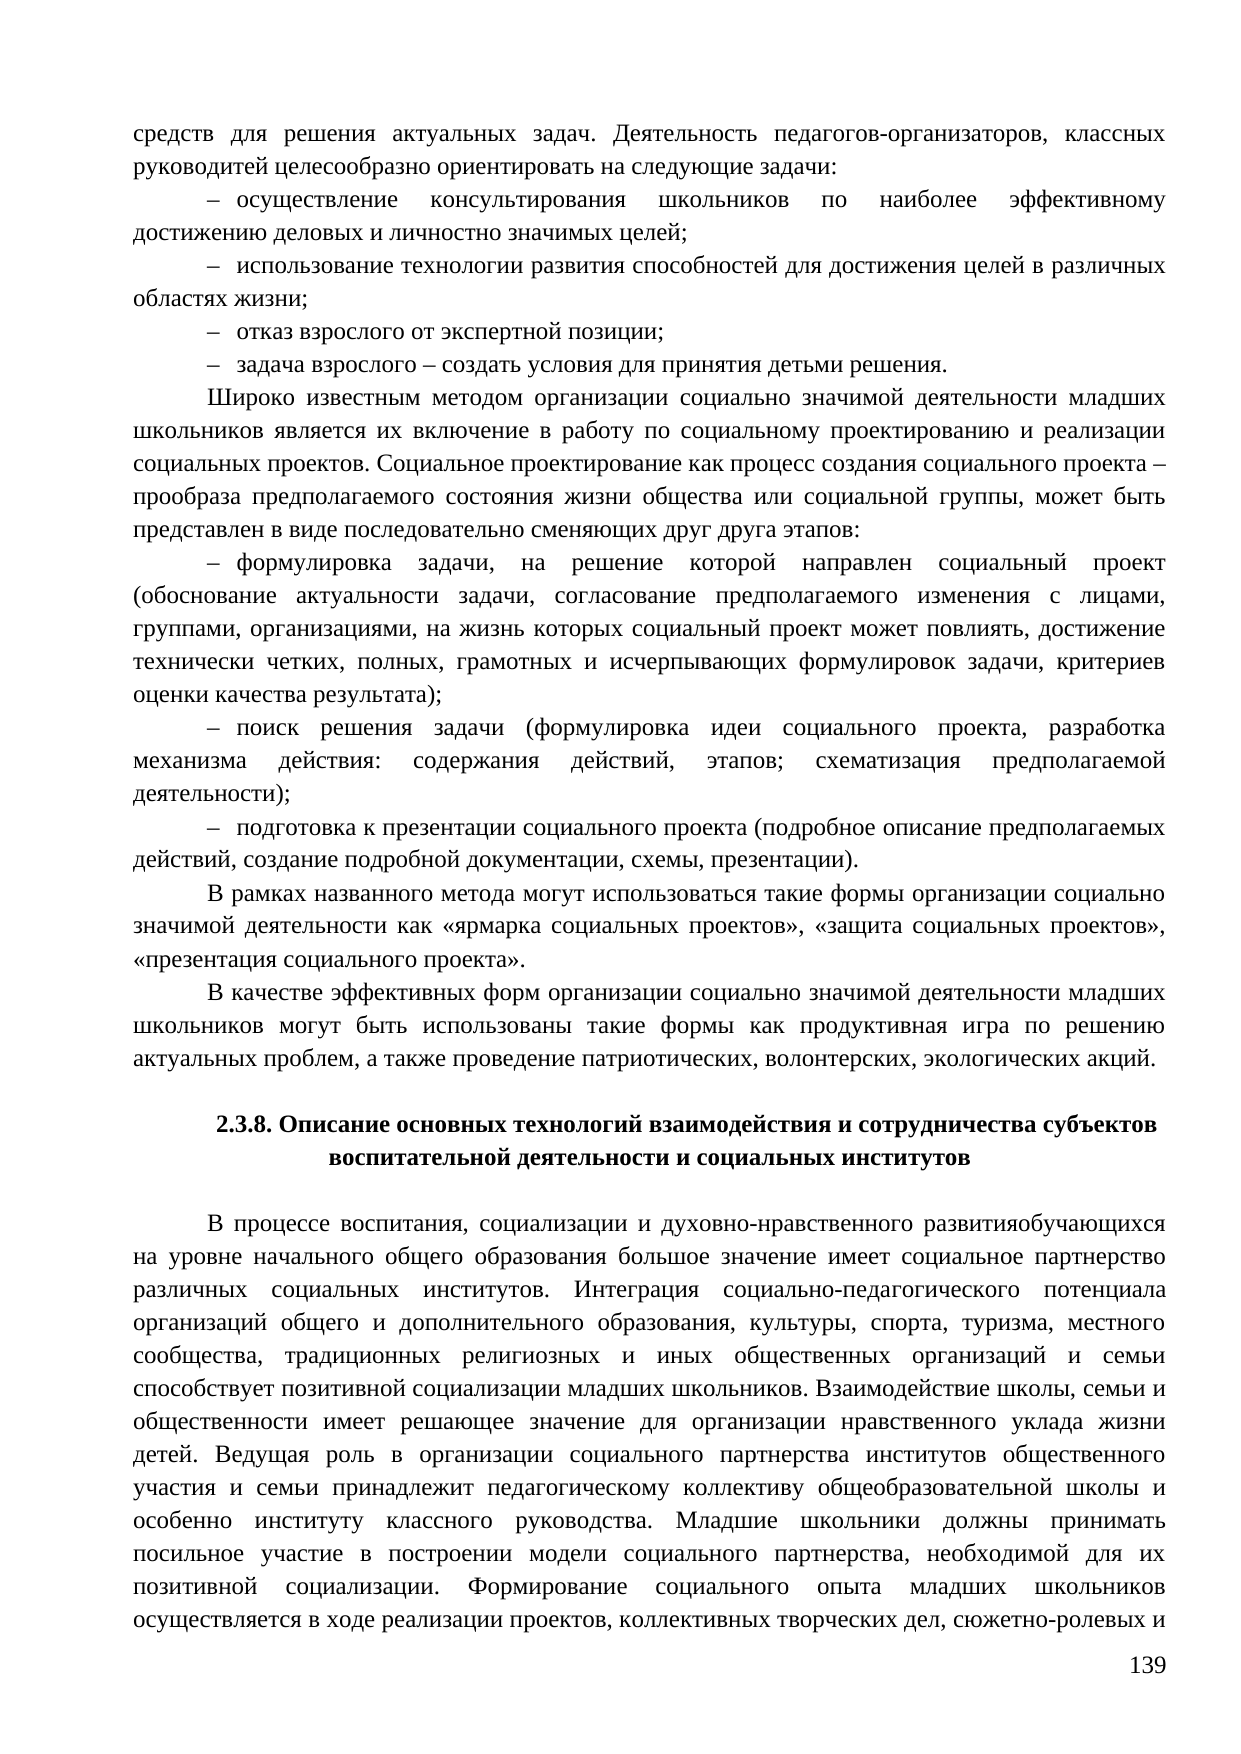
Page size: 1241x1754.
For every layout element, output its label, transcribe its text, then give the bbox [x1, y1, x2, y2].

list подготовка к презентации социального проекта (подробное описание предполагаемых действий, создание подробной документации, схемы, презентации). [133, 812, 1167, 873]
list задача взрослого – создать условия для принятия детьми решения. [133, 349, 1167, 378]
list поиск решения задачи (формулировка идеи социального проекта, разработка механизма действия: содержания действий, этапов; схематизация предполагаемой деятельности); [133, 712, 1167, 807]
list осуществление консультирования школьников по наиболее эффективному достижению деловых и личностно значимых целей; [133, 184, 1167, 246]
text Широко известным методом организации социально значимой деятельности младших школьников является их включение в работу по социальному проектированию и реализации социальных проектов. Социальное проектирование как процесс создания социального проекта – прообраза предполагаемого состояния жизни общества или социальной группы, может быть представлен в виде последовательно сменяющих друг друга этапов: [133, 382, 1167, 543]
text В рамках названного метода могут использоваться такие формы организации социально значимой деятельности как «ярмарка социальных проектов», «защита социальных проектов», «презентация социального проекта». [133, 878, 1167, 972]
list отказ взрослого от экспертной позиции; [133, 316, 1167, 345]
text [133, 1208, 1167, 1633]
text 2.3.8. Описание основных технологий взаимодействия и сотрудничества субъектов воспитательной деятельности и социальных институтов [133, 1109, 1167, 1171]
text В качестве эффективных форм организации социально значимой деятельности младших школьников могут быть использованы такие формы как продуктивная игра по решению актуальных проблем, а также проведение патриотических, волонтерских, экологических акций. [133, 977, 1167, 1071]
list использование технологии развития способностей для достижения целей в различных областях жизни; [133, 250, 1167, 312]
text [133, 118, 1167, 180]
list формулировка задачи, на решение которой направлен социальный проект (обоснование актуальности задачи, согласование предполагаемого изменения с лицами, группами, организациями, на жизнь которых социальный проект может повлиять, достижение технически четких, полных, грамотных и исчерпывающих формулировок задачи, критериев оценки качества результата); [133, 547, 1167, 708]
